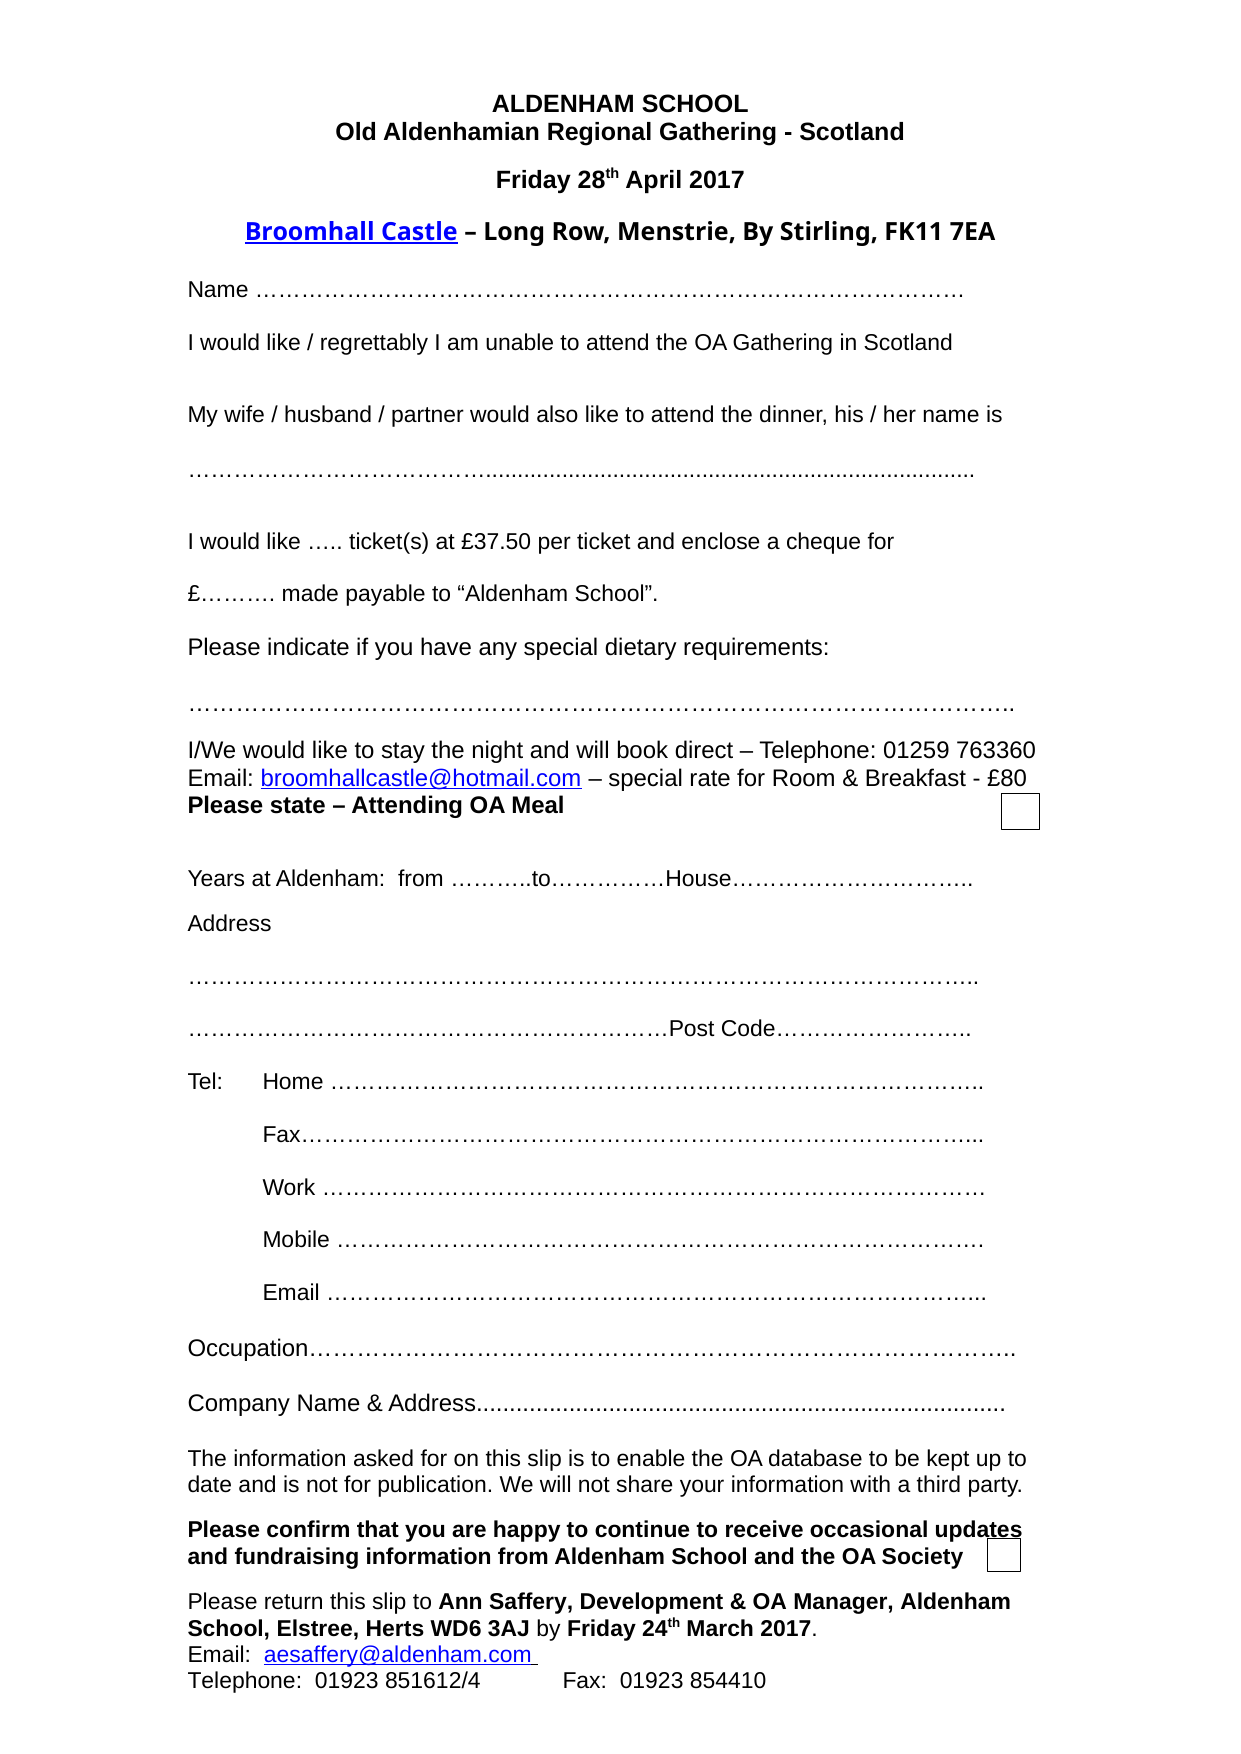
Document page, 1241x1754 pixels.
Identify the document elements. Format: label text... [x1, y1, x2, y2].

text I/We would like to stay the night and will book direct – Telephone: 01259 763360 [187, 736, 1053, 764]
text Please confirm that you are happy to continue to receive occasional updates and fundraising information from Aldenham School and the OA Society [187, 1516, 1053, 1569]
subtitle ALDENHAM [187, 89, 1053, 117]
text I would like / regrettably I am unable to attend the OA Gathering in Scotland [187, 329, 1053, 355]
text £………. made payable to “”. [187, 580, 1053, 607]
text Name ………………………………………………………………………………… [187, 276, 1053, 302]
text Tel: Home ………………………………………………………………………….. [187, 1068, 1053, 1094]
text Telephone: 01923 851612/4 Fax: 01923 854410 [187, 1667, 1053, 1694]
text Years at Aldenham: from ………..to……………House………………………….. [187, 864, 1053, 891]
text Please state – Attending OA Meal [187, 791, 1053, 819]
text Fax……………………………………………………………………………... [187, 1121, 1053, 1147]
subtitle Friday 28th April 2017 [187, 165, 1053, 194]
text Email: broomhallcastle@hotmail.com – special rate for Room & Breakfast - £80 [187, 764, 1053, 791]
text ………………………………………………………………………………………….. [187, 689, 1053, 717]
text ………………………………………………………Post Code…………………….. [187, 1015, 1053, 1042]
text ………………………………………………………………………………………….. [187, 963, 1053, 989]
text Broomhall Castle – Long Row, Menstrie, By Stirling, FK11 7EA [187, 213, 1053, 247]
text Company Name & Address................................................................................ [187, 1389, 1053, 1417]
text My wife / husband / partner would also like to attend the dinner, his / her name is [187, 401, 1053, 427]
text Occupation…………………………………………………………………………….. [187, 1334, 1053, 1362]
text The information asked for on this slip is to enable the OA database to be kept up to date and is not for publication. We will not share your information with a third party. [187, 1444, 1053, 1497]
text Work …………………………………………………………………………… [187, 1173, 1053, 1200]
text Email: aesaffery@aldenham.com [187, 1641, 1053, 1667]
text …………………………………............................................................................. [187, 456, 1053, 482]
text Please indicate if you have any special dietary requirements: [187, 633, 1053, 661]
text Address [187, 910, 1053, 936]
text I would like ….. ticket(s) at £37.50 per ticket and enclose a cheque for [187, 528, 1053, 554]
text …………………………………………………………………………. [187, 1226, 1053, 1253]
subtitle Old Aldenhamian Regional Gathering - Scotland [187, 117, 1053, 146]
text Please return this slip to Ann Saffery, Development & OA Manager, Aldenham School, Elstree, Herts WD6 3AJ by Friday 24th March 2017. [187, 1588, 1053, 1641]
text Email …………………………………………………………………………... [187, 1279, 1053, 1305]
